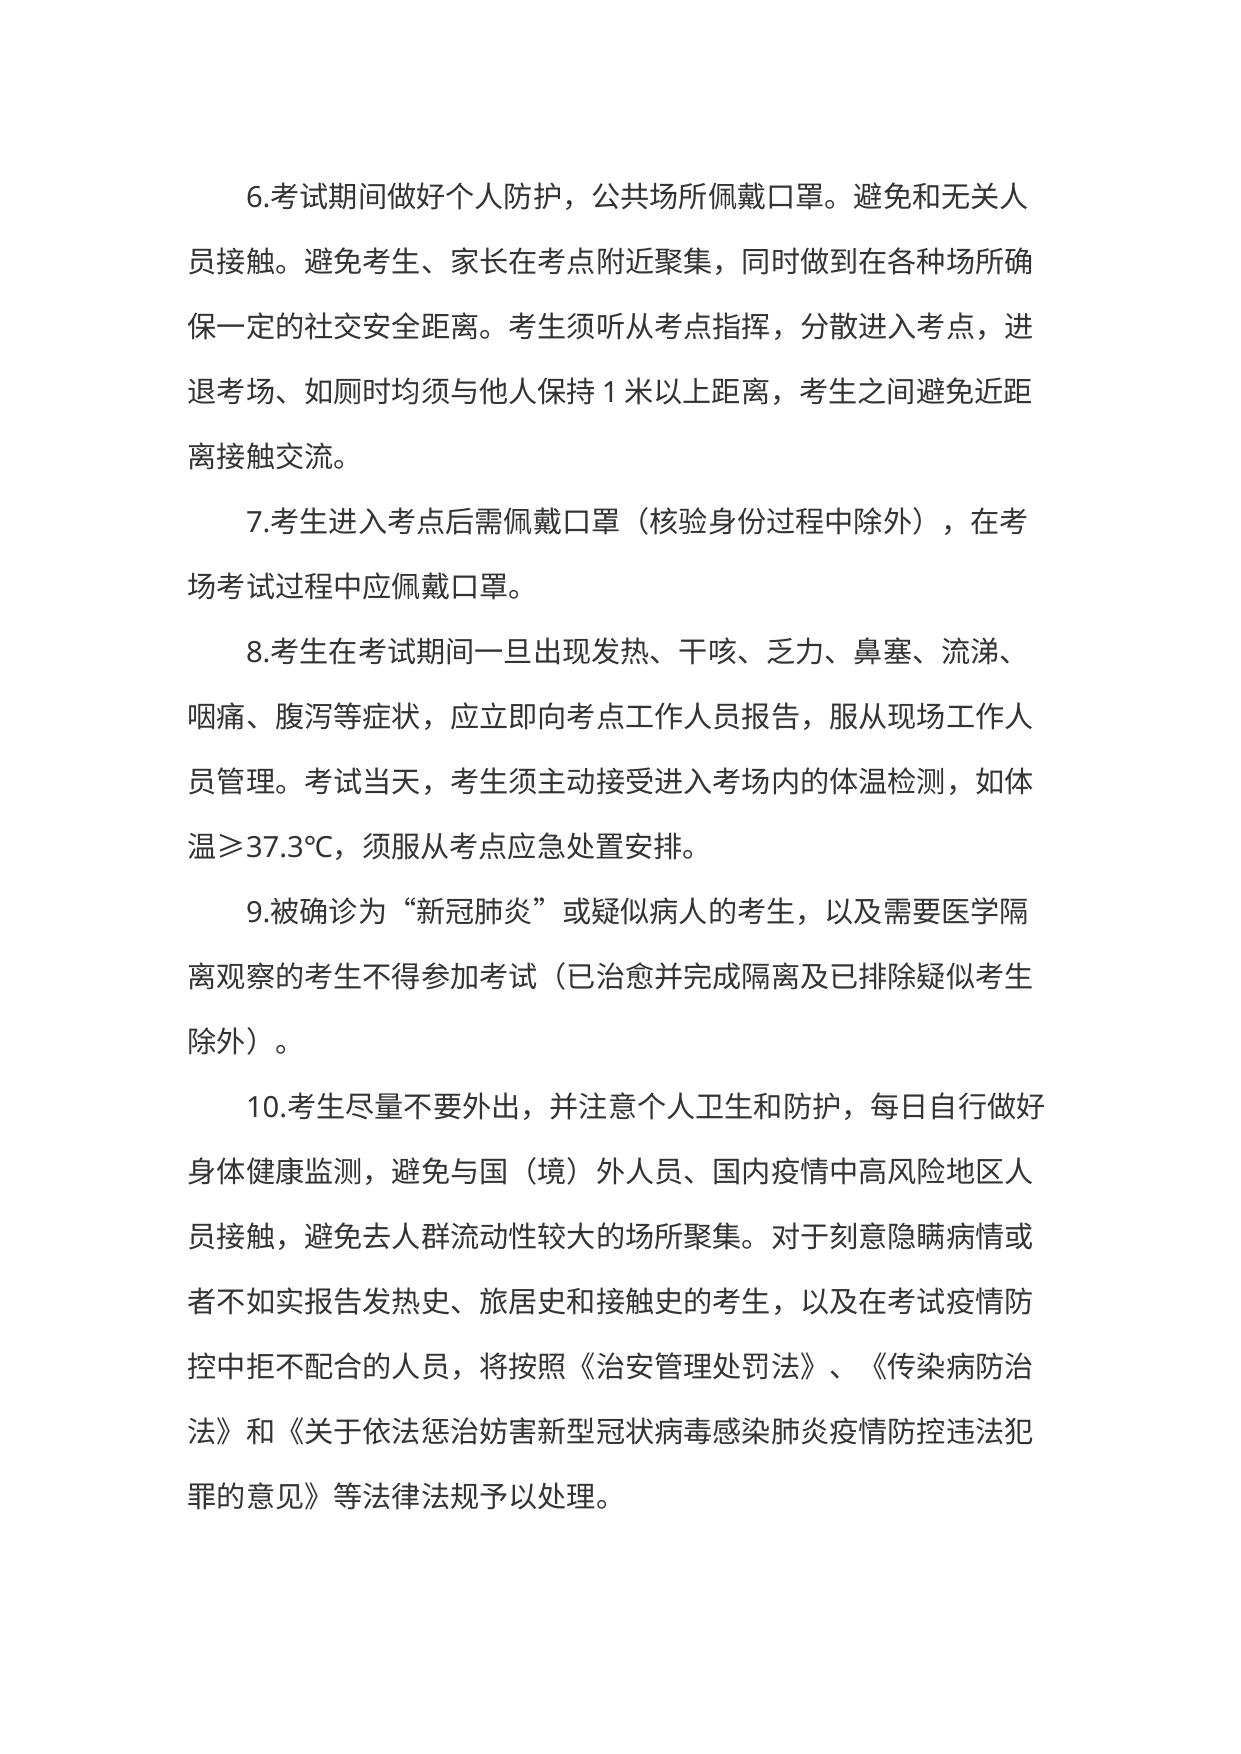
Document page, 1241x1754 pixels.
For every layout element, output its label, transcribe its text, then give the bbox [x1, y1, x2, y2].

text 9.被确诊为“新冠肺炎”或疑似病人的考生，以及需要医学隔离观察的考生不得参加考试（已治愈并完成隔离及已排除疑似考生除外）。 [187, 877, 1053, 1072]
text 10.考生尽量不要外出，并注意个人卫生和防护，每日自行做好身体健康监测，避免与国（境）外人员、国内疫情中高风险地区人员接触，避免去人群流动性较大的场所聚集。对于刻意隐瞒病情或者不如实报告发热史、旅居史和接触史的考生，以及在考试疫情防控中拒不配合的人员，将按照《治安管理处罚法》、《传染病防治法》和《关于依法惩治妨害新型冠状病毒感染肺炎疫情防控违法犯罪的意见》等法律法规予以处理。 [187, 1072, 1053, 1527]
text 7.考生进入考点后需佩戴口罩（核验身份过程中除外），在考场考试过程中应佩戴口罩。 [187, 487, 1053, 617]
text 8.考生在考试期间一旦出现发热、干咳、乏力、鼻塞、流涕、咽痛、腹泻等症状，应立即向考点工作人员报告，服从现场工作人员管理。考试当天，考生须主动接受进入考场内的体温检测，如体温≥37.3℃，须服从考点应急处置安排。 [187, 617, 1053, 877]
text 6.考试期间做好个人防护，公共场所佩戴口罩。避免和无关人员接触。避免考生、家长在考点附近聚集，同时做到在各种场所确保一定的社交安全距离。考生须听从考点指挥，分散进入考点，进退考场、如厕时均须与他人保持1米以上距离，考生之间避免近距离接触交流。 [187, 162, 1053, 487]
